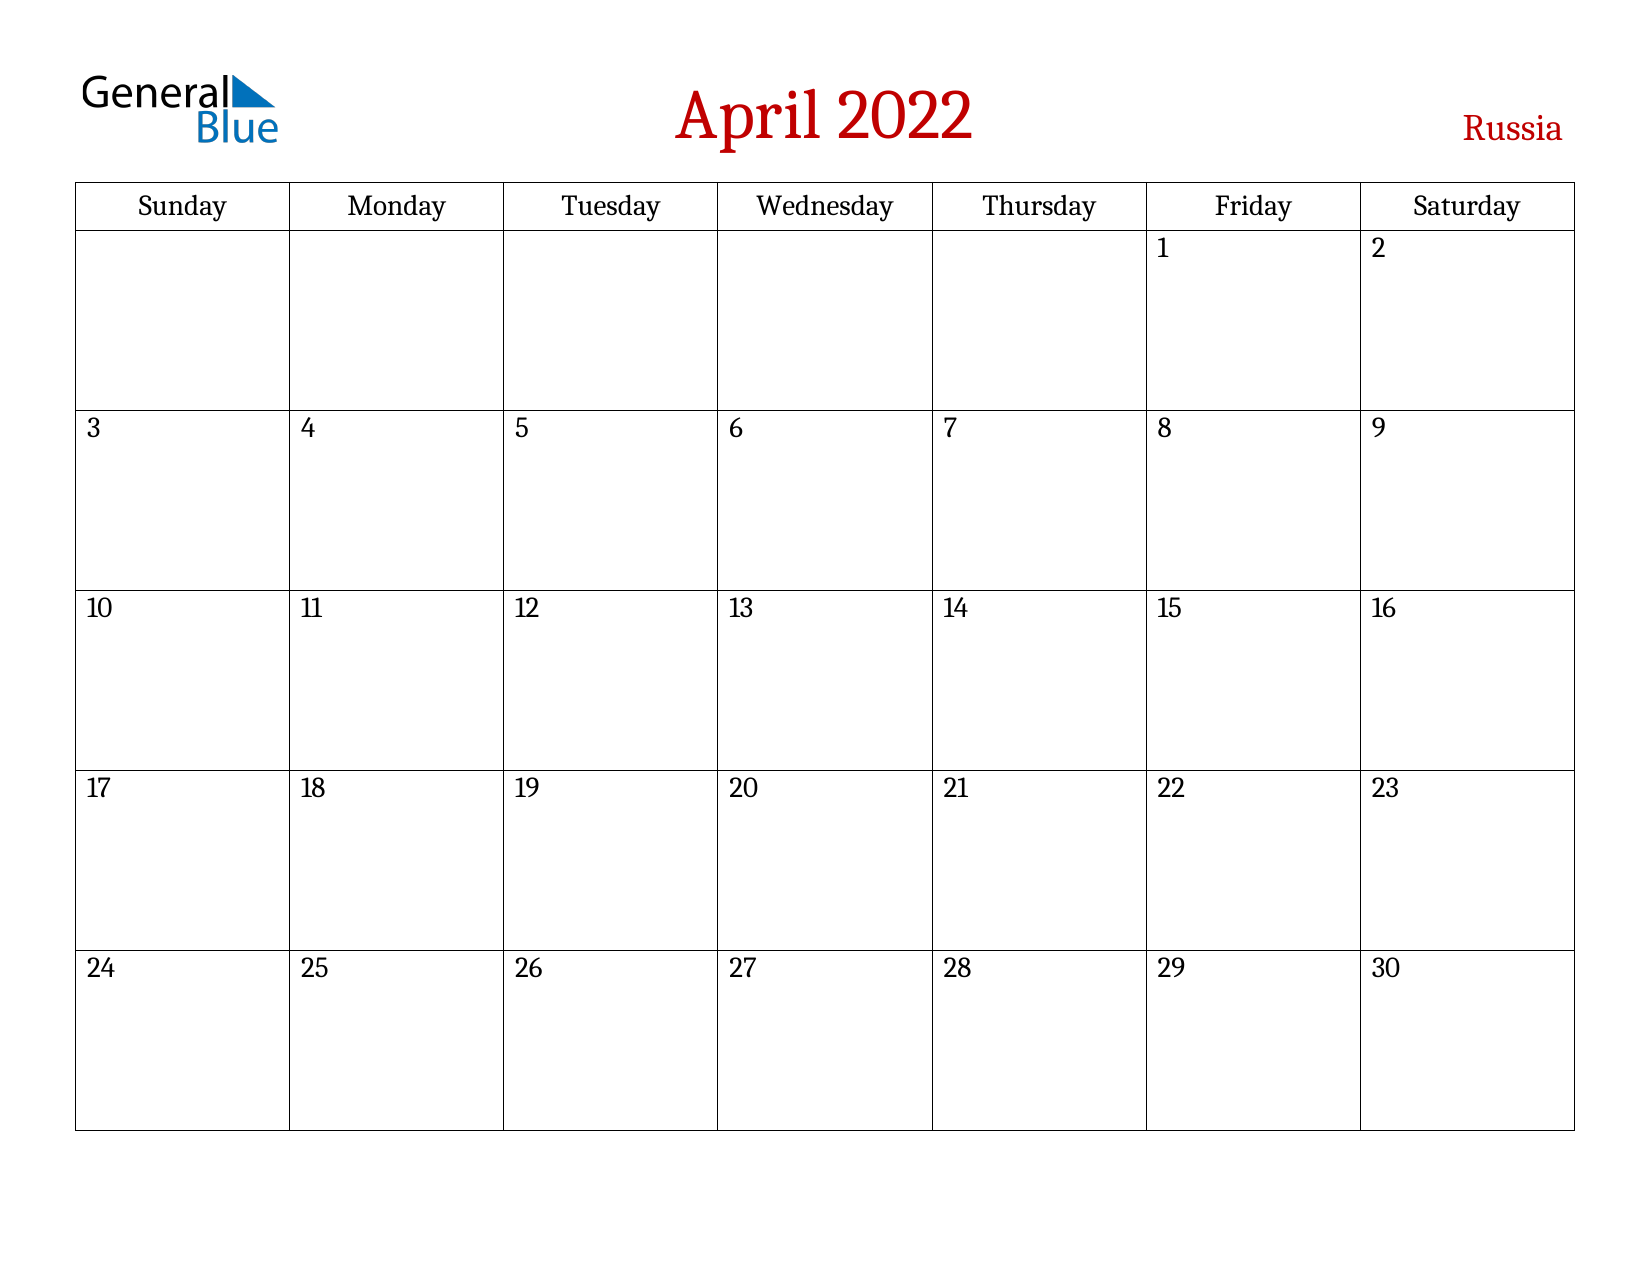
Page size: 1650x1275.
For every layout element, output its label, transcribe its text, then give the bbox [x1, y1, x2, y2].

table_cell [718, 805, 932, 950]
table_cell [1361, 625, 1574, 770]
table_cell [504, 625, 717, 770]
table_cell [933, 625, 1146, 770]
table_cell Wednesday [718, 183, 932, 230]
table_cell [933, 445, 1146, 590]
table_cell 22 [1147, 771, 1360, 805]
table_cell [76, 445, 289, 590]
table_cell 7 [933, 411, 1146, 444]
table_header April 2022 [504, 75, 1146, 182]
table_cell [290, 625, 503, 770]
table_cell 17 [76, 771, 289, 805]
table_cell [933, 805, 1146, 950]
table_cell Monday [290, 183, 503, 230]
table_cell [76, 265, 289, 410]
table_cell [76, 231, 289, 264]
table_cell [718, 231, 932, 264]
table_cell [1147, 265, 1360, 410]
table_cell [933, 265, 1146, 410]
table_cell 14 [933, 591, 1146, 625]
table_cell [290, 445, 503, 590]
table_cell 23 [1361, 771, 1574, 805]
table_header Russia [1146, 75, 1574, 182]
table_cell 6 [718, 411, 932, 444]
table_cell 26 [504, 951, 717, 985]
table_cell 11 [290, 591, 503, 625]
table_cell 9 [1361, 411, 1574, 444]
table_cell [290, 265, 503, 410]
table_cell [1361, 805, 1574, 950]
table_cell 10 [76, 591, 289, 625]
table_cell 19 [504, 771, 717, 805]
table_cell Sunday [76, 183, 289, 230]
table_cell [290, 805, 503, 950]
table_cell Tuesday [504, 183, 717, 230]
picture [82, 75, 278, 143]
table_cell [504, 231, 717, 264]
table_cell 21 [933, 771, 1146, 805]
table_cell Friday [1147, 183, 1360, 230]
table_cell [1147, 625, 1360, 770]
table_cell [718, 985, 932, 1130]
table_cell 25 [290, 951, 503, 985]
table_cell [1147, 445, 1360, 590]
table_cell [933, 985, 1146, 1130]
table_cell 18 [290, 771, 503, 805]
table_header [76, 75, 503, 182]
table_cell 24 [76, 951, 289, 985]
table_cell Saturday [1361, 183, 1574, 230]
table_cell [1361, 265, 1574, 410]
table_cell 5 [504, 411, 717, 444]
table_cell [1147, 985, 1360, 1130]
table_cell [76, 625, 289, 770]
table_cell 28 [933, 951, 1146, 985]
table_cell 13 [718, 591, 932, 625]
table_cell [290, 231, 503, 264]
table_cell 27 [718, 951, 932, 985]
table_cell [1361, 445, 1574, 590]
table_cell [504, 265, 717, 410]
table_cell 2 [1361, 231, 1574, 264]
table_cell 30 [1361, 951, 1574, 985]
table_cell 4 [290, 411, 503, 444]
table_cell 12 [504, 591, 717, 625]
table_cell 16 [1361, 591, 1574, 625]
table_cell [1361, 985, 1574, 1130]
table_cell 1 [1147, 231, 1360, 264]
table_cell [290, 985, 503, 1130]
table_cell [76, 985, 289, 1130]
table_cell [504, 445, 717, 590]
table_cell 15 [1147, 591, 1360, 625]
table_cell 29 [1147, 951, 1360, 985]
table_cell [1147, 805, 1360, 950]
table_cell [504, 805, 717, 950]
table_cell [718, 625, 932, 770]
table_cell [504, 985, 717, 1130]
table_cell 8 [1147, 411, 1360, 444]
table_cell [718, 445, 932, 590]
table_cell Thursday [933, 183, 1146, 230]
table_cell [718, 265, 932, 410]
table_cell 3 [76, 411, 289, 444]
table_cell [76, 805, 289, 950]
table_cell 20 [718, 771, 932, 805]
table_cell [933, 231, 1146, 264]
